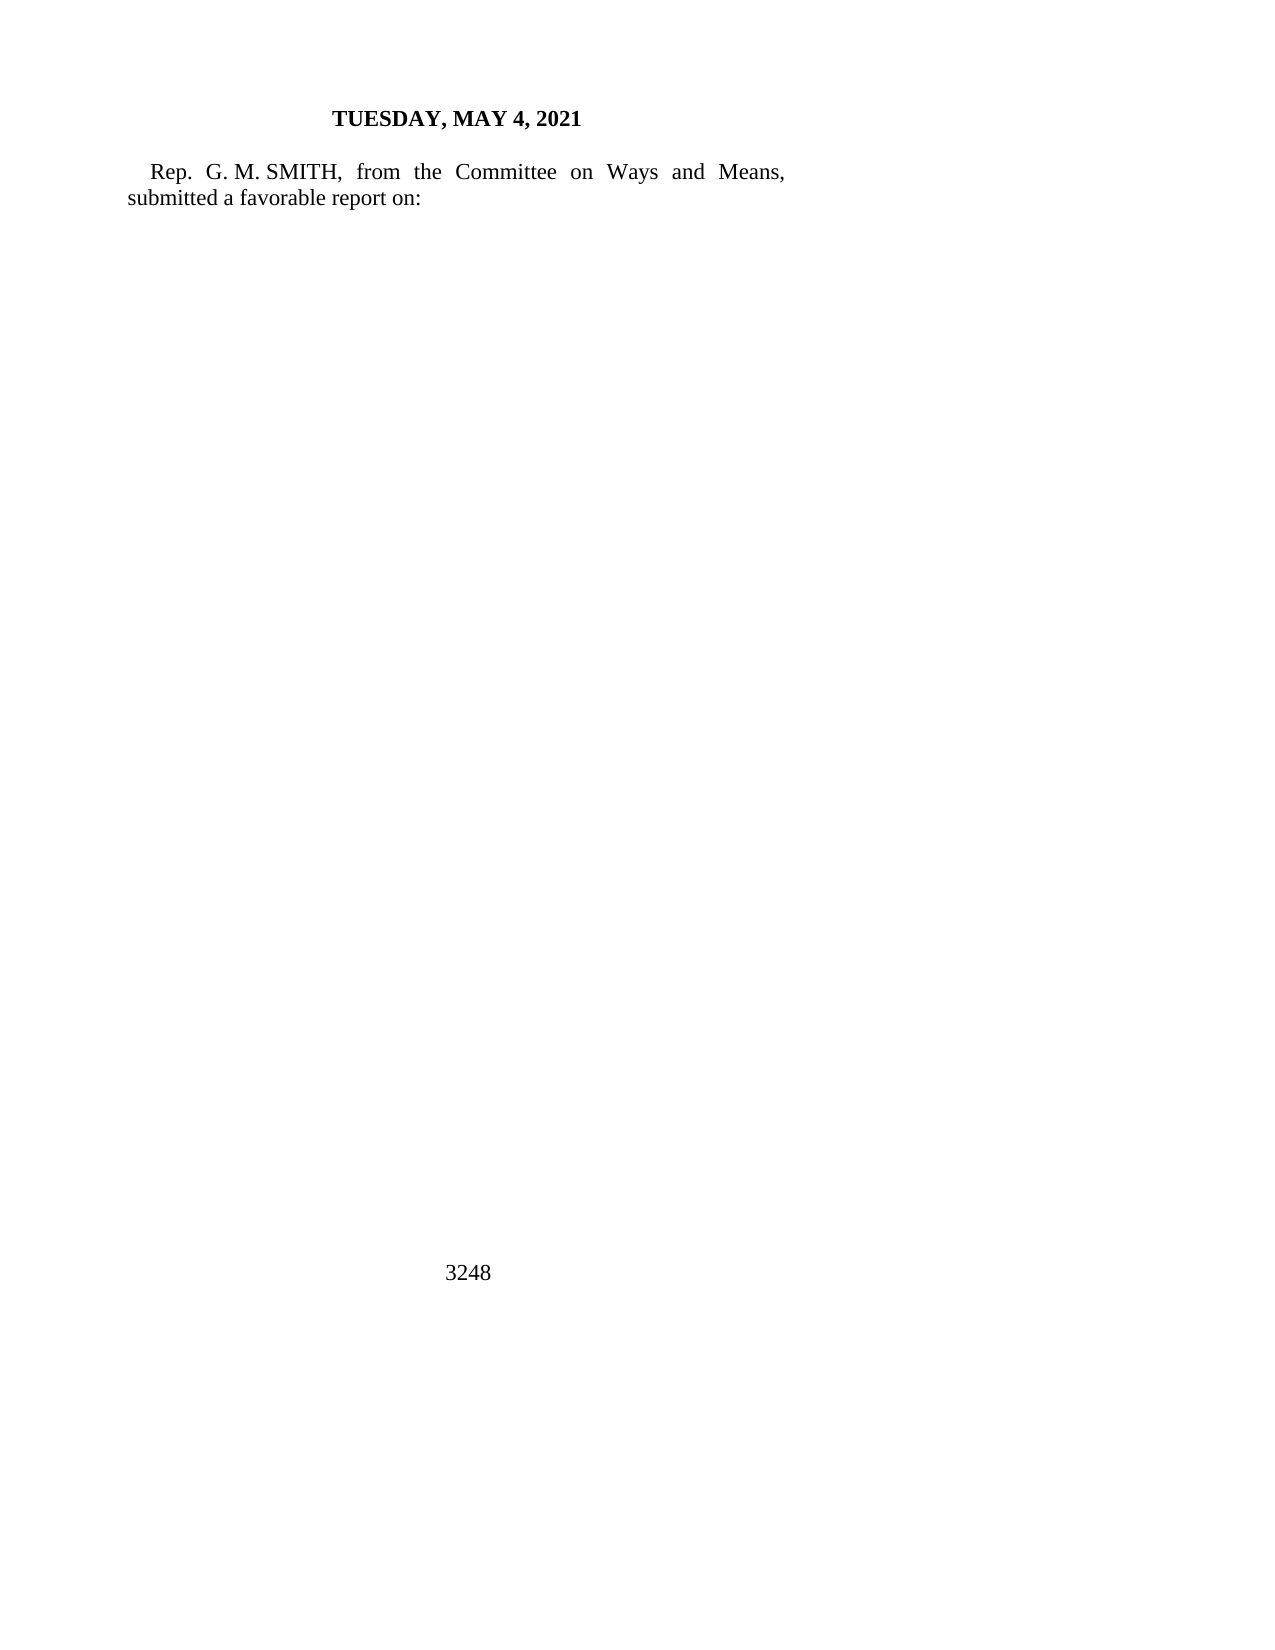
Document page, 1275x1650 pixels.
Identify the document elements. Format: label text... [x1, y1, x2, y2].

text Rep. G. M. SMITH, from the Committee on Ways and Means, submitted a favorable report on: [127, 158, 786, 210]
